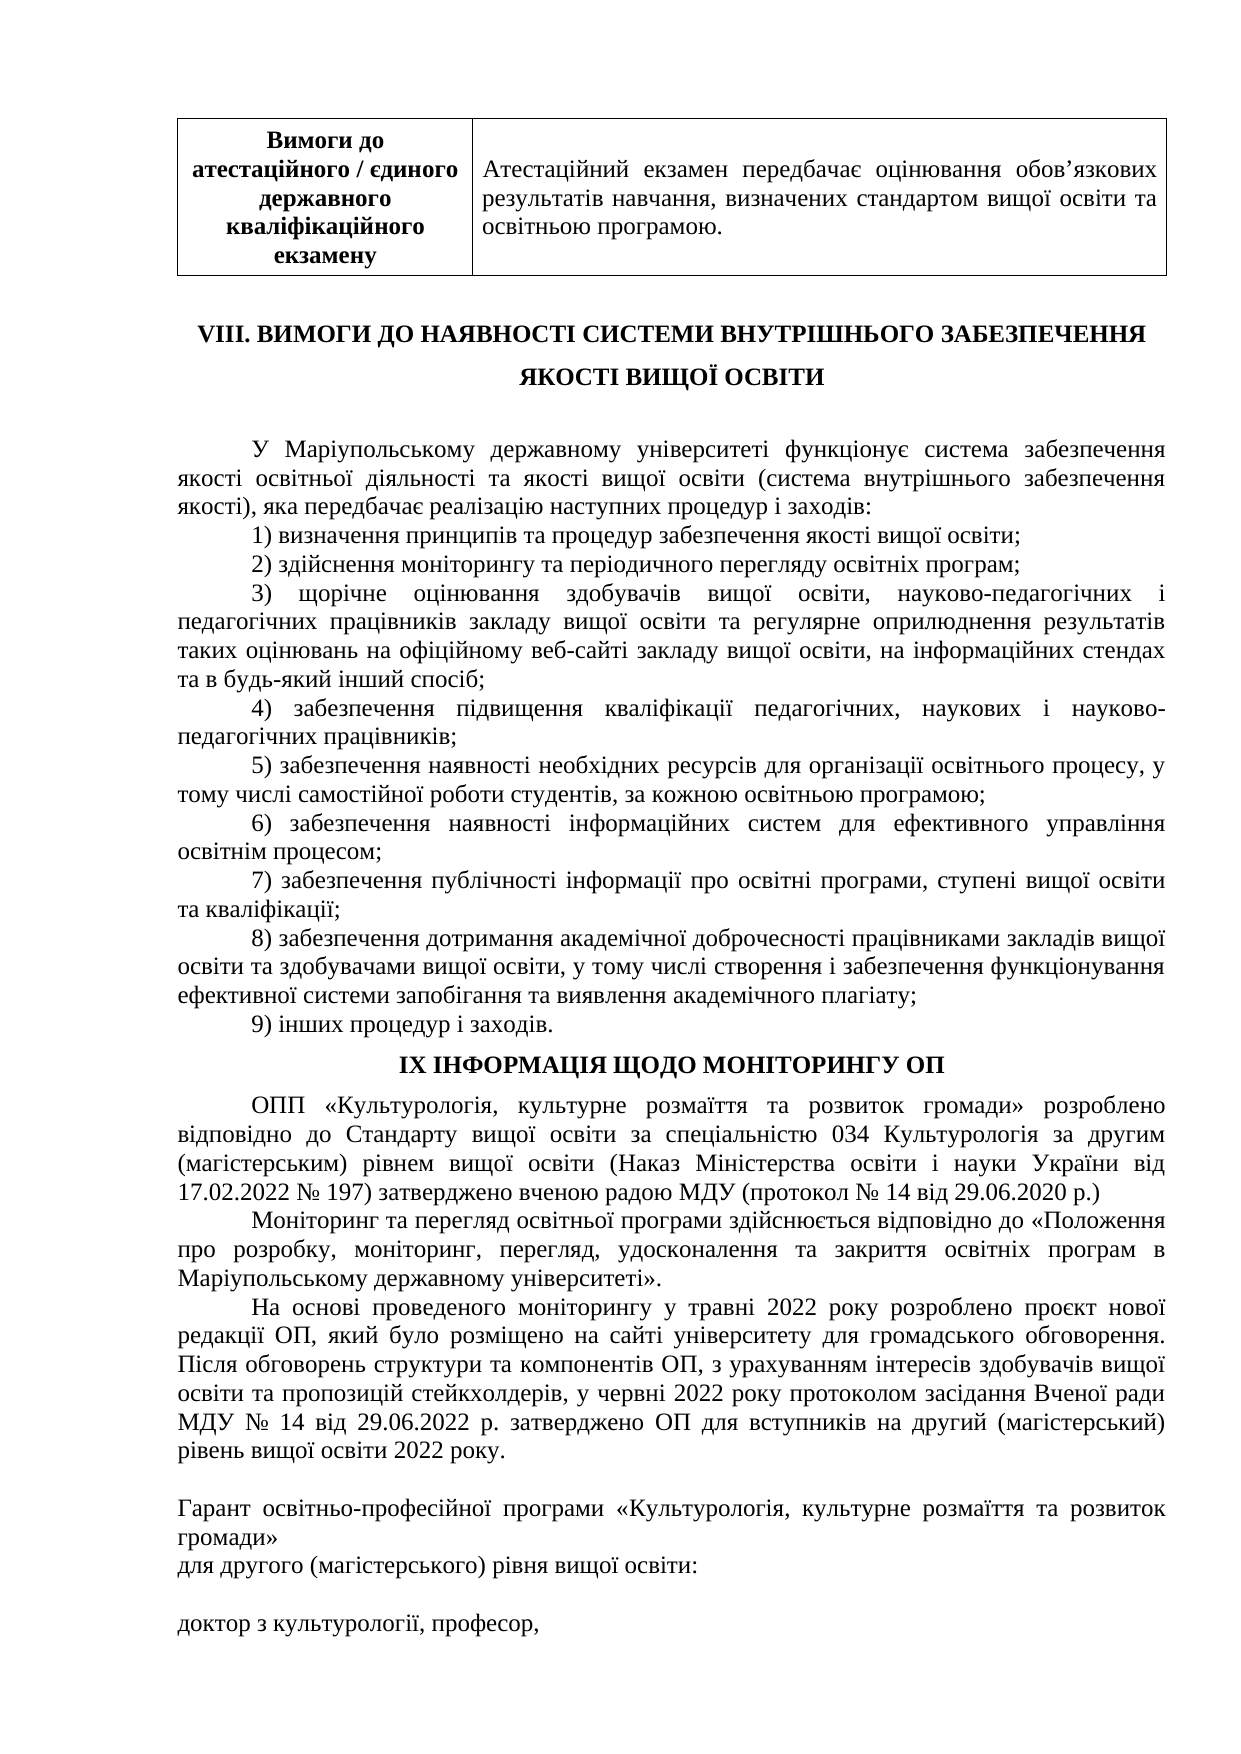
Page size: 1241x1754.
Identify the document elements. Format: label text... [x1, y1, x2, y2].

text 7) забезпечення публічності інформації про освітні програми, ступені вищої освіти та кваліфікації; [177, 865, 1166, 923]
text На основі проведеного моніторингу у травні 2022 року розроблено проєкт нової редакції ОП, який було розміщено на сайті університету для громадського обговорення. Після обговорень структури та компонентів ОП, з урахуванням інтересів здобувачів вищої освіти та пропозицій стейкхолдерів, у червні 2022 року протоколом засідання Вченої ради МДУ № 14 від 29.06.2022 р. затверджено ОП для вступників на другий (магістерський) рівень вищої освіти 2022 року. [177, 1292, 1166, 1464]
table_cell Вимоги до атестаційного / єдиного державного кваліфікаційного екзамену [178, 119, 472, 275]
text 9) інших процедур і заходів. [177, 1009, 1166, 1038]
text Моніторинг та перегляд освітньої програми здійснюється відповідно до «Положення про розробку, моніторинг, перегляд, удосконалення та закриття освітніх програм в Маріупольському державному університеті». [177, 1205, 1166, 1292]
text 8) забезпечення дотримання академічної доброчесності працівниками закладів вищої освіти та здобувачами вищої освіти, у тому числі створення і забезпечення функціонування ефективної системи запобігання та виявлення академічного плагіату; [177, 923, 1166, 1009]
text для другого (магістерського) рівня вищої освіти: [177, 1550, 1166, 1579]
text 3) щорічне оцінювання здобувачів вищої освіти, науково-педагогічних і педагогічних працівників закладу вищої освіти та регулярне оприлюднення результатів таких оцінювань на офіційному веб-сайті закладу вищої освіти, на інформаційних стендах та в будь-який інший спосіб; [177, 578, 1166, 693]
text 4) забезпечення підвищення кваліфікації педагогічних, наукових і науково-педагогічних працівників; [177, 693, 1166, 750]
text У Маріупольському державному університеті функціонує система забезпечення якості освітньої діяльності та якості вищої освіти (система внутрішнього забезпечення якості), яка передбачає реалізацію наступних процедур і заходів: [177, 434, 1166, 520]
text 2) здійснення моніторингу та періодичного перегляду освітніх програм; [177, 549, 1166, 578]
text Гарант освітньо-професійної програми «Культурологія, культурне розмаїття та розвиток громади» [177, 1493, 1166, 1550]
table_cell Атестаційний екзамен передбачає оцінювання обов’язкових результатів навчання, визначених стандартом вищої освіти та освітньою програмою. [473, 119, 1166, 275]
text VIІI. ВИМОГИ ДО НАЯВНОСТІ СИСТЕМИ ВНУТРІШНЬОГО ЗАБЕЗПЕЧЕННЯ ЯКОСТІ ВИЩОЇ ОСВІТИ [177, 319, 1166, 391]
text 5) забезпечення наявності необхідних ресурсів для організації освітнього процесу, у тому числі самостійної роботи студентів, за кожною освітньою програмою; [177, 750, 1166, 808]
text ОПП «Культурологія, культурне розмаїття та розвиток громади» розроблено відповідно до Стандарту вищої освіти за спеціальністю 034 Культурологія за другим (магістерським) рівнем вищої освіти (Наказ Міністерства освіти і науки України від 17.02.2022 № 197) затверджено вченою радою МДУ (протокол № 14 від 29.06.2020 р.) [177, 1090, 1166, 1205]
text 6) забезпечення наявності інформаційних систем для ефективного управління освітнім процесом; [177, 808, 1166, 865]
text 1) визначення принципів та процедур забезпечення якості вищої освіти; [177, 520, 1166, 549]
text ІХ ІНФОРМАЦІЯ ЩОДО МОНІТОРИНГУ ОП [177, 1050, 1166, 1078]
text доктор з культурології, професор, [177, 1608, 1166, 1637]
